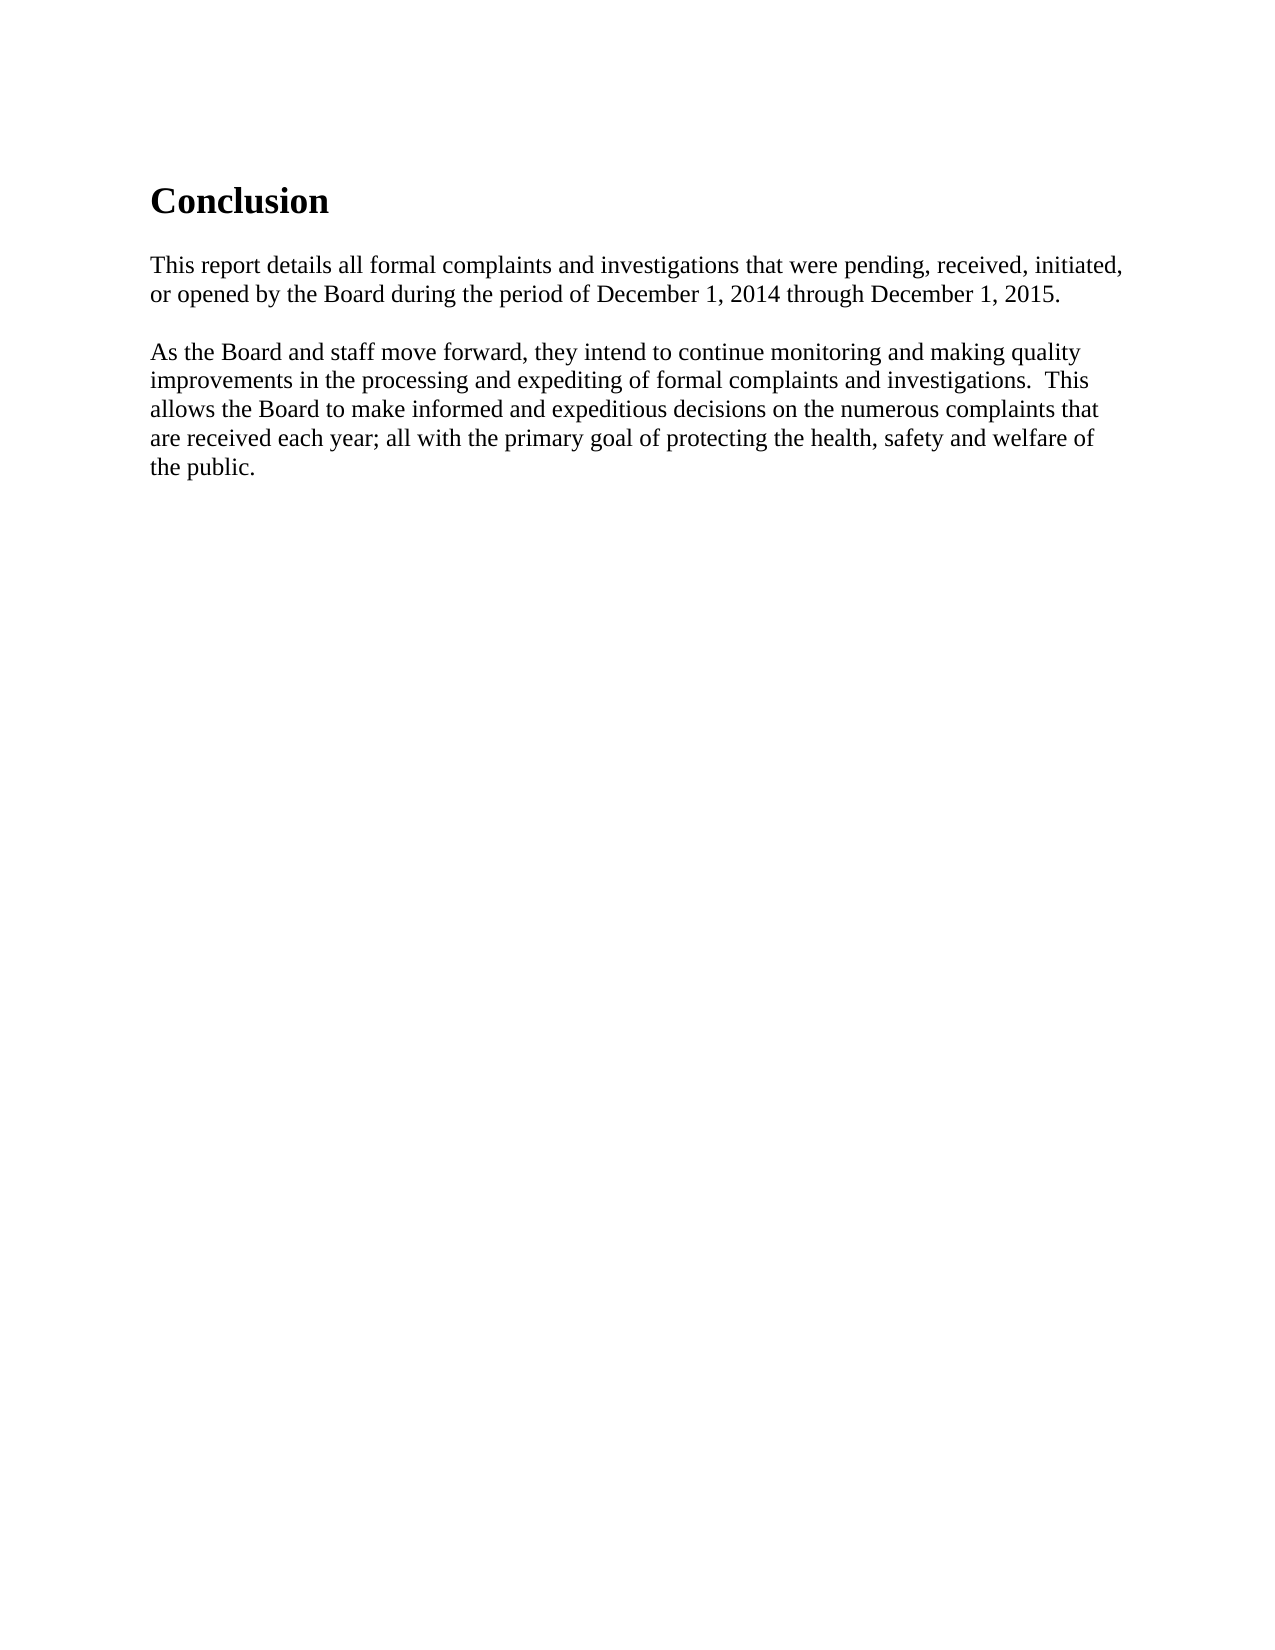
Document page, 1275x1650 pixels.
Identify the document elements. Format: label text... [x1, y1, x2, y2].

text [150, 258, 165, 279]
text As the Board and staff move forward, they intend to continue monitoring and making quality improvements in the processing and expediting of formal complaints and investigations. This allows the Board to make informed and expeditious decisions on the numerous complaints that are received each year; all with the primary goal of protecting the health, safety and welfare of the public. [150, 337, 1125, 481]
text Conclusion [150, 179, 1125, 222]
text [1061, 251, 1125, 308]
